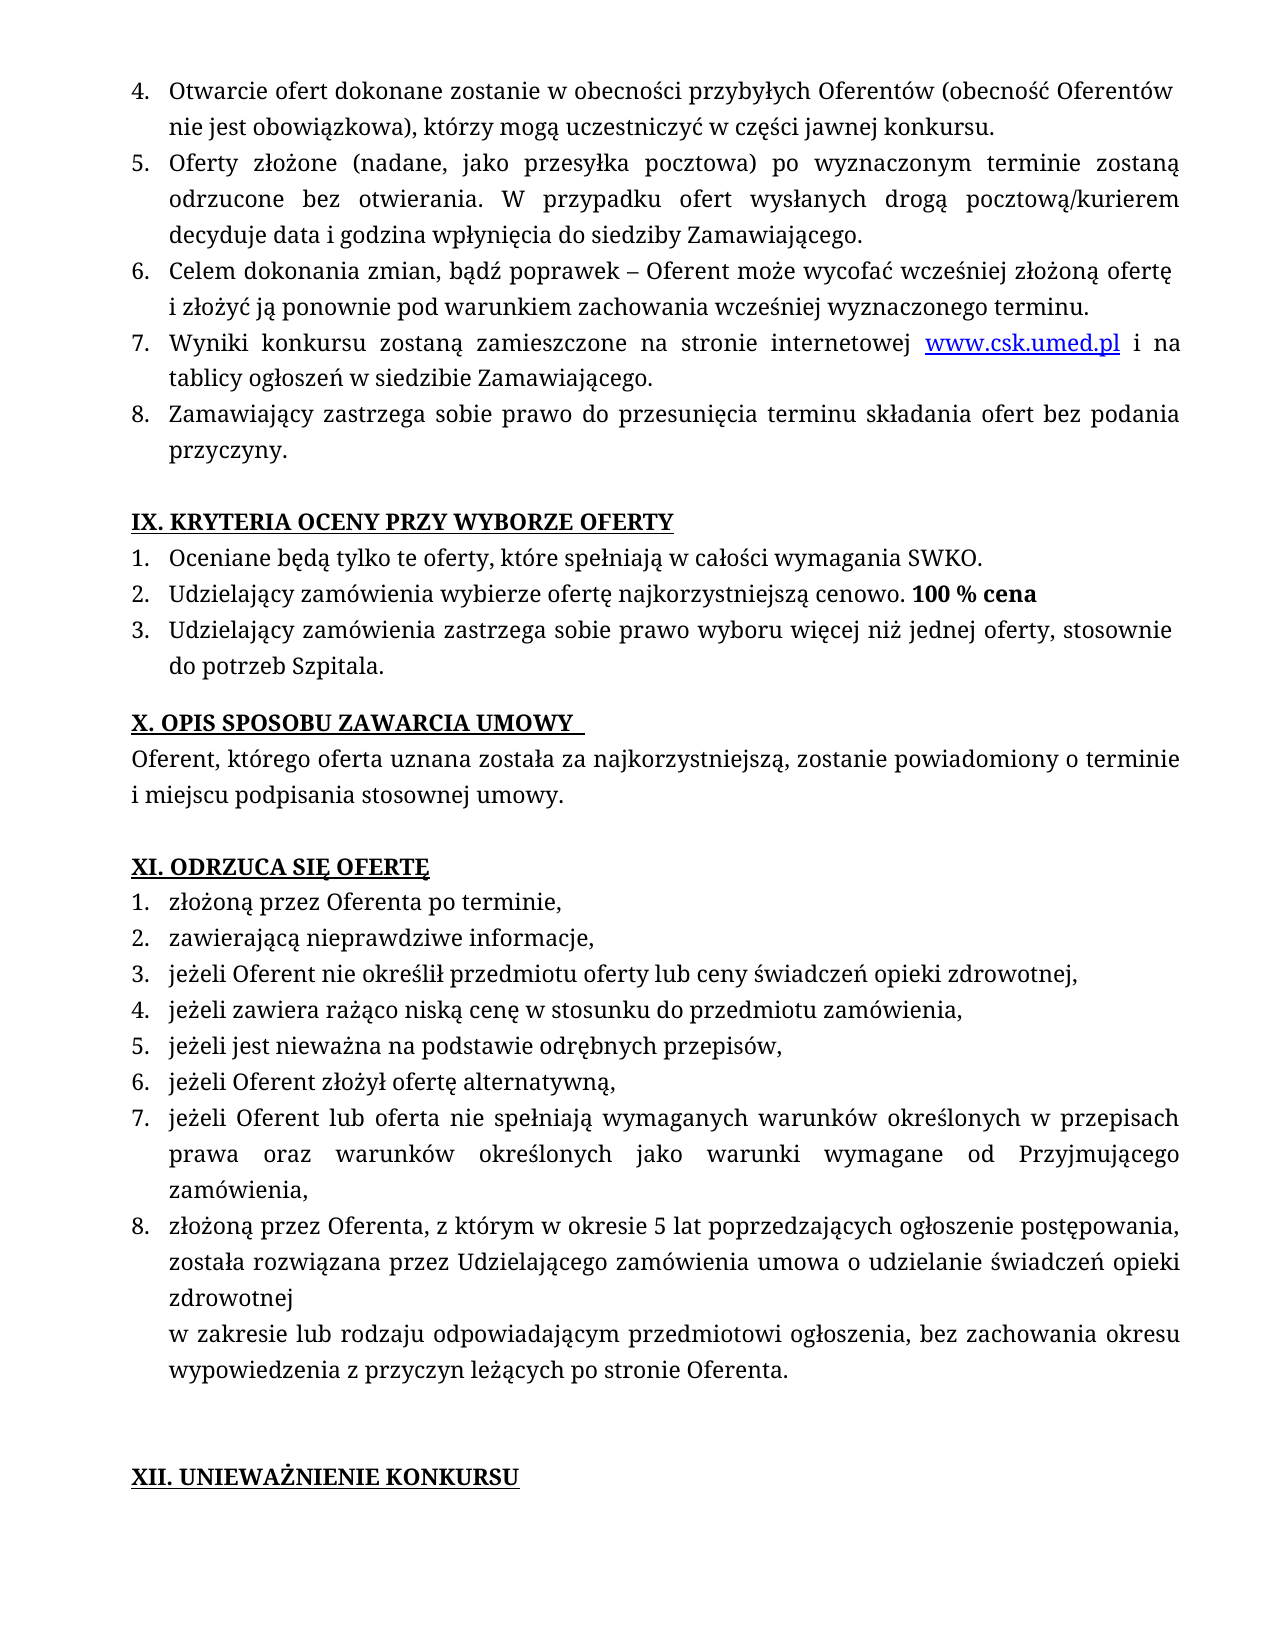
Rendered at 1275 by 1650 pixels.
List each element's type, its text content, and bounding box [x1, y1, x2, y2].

list Udzielający zamówienia wybierze ofertę najkorzystniejszą cenowo. 100 % cena [131, 578, 1181, 609]
list zawierającą nieprawdziwe informacje, [131, 922, 1181, 953]
list Zamawiający zastrzega sobie prawo do przesunięcia terminu składania ofert bez podania przyczyny. [131, 398, 1181, 466]
list złożoną przez Oferenta, z którym w okresie 5 lat poprzedzających ogłoszenie postępowania, została rozwiązana przez Udzielającego zamówienia umowa o udzielanie świadczeń opieki zdrowotnej w zakresie lub rodzaju odpowiadającym przedmiotowi ogłoszenia, bez zachowania okresu wypowiedzenia z przyczyn leżących po stronie Oferenta. [131, 1210, 1181, 1385]
list Oceniane będą tylko te oferty, które spełniają w całości wymagania SWKO. [131, 542, 1181, 573]
list Celem dokonania zmian, bądź poprawek – Oferent może wycofać wcześniej złożoną ofertę i złożyć ją ponownie pod warunkiem zachowania wcześniej wyznaczonego terminu. [131, 254, 1181, 322]
list Otwarcie ofert dokonane zostanie w obecności przybyłych Oferentów (obecność Oferentów nie jest obowiązkowa), którzy mogą uczestniczyć w części jawnej konkursu. [131, 75, 1181, 142]
list Oferty złożone (nadane, jako przesyłka pocztowa) po wyznaczonym terminie zostaną odrzucone bez otwierania. W przypadku ofert wysłanych drogą pocztową/kurierem decyduje data i godzina wpłynięcia do siedziby Zamawiającego. [131, 147, 1181, 250]
list jeżeli zawiera rażąco niską cenę w stosunku do przedmiotu zamówienia, [131, 994, 1181, 1025]
text XII. UNIEWAŻNIENIE KONKURSU [131, 1461, 1181, 1493]
list jeżeli Oferent lub oferta nie spełniają wymaganych warunków określonych w przepisach prawa oraz warunków określonych jako warunki wymagane od Przyjmującego zamówienia, [131, 1102, 1181, 1205]
text XI. ODRZUCA SIĘ OFERTĘ [131, 850, 1181, 882]
list jeżeli Oferent nie określił przedmiotu oferty lub ceny świadczeń opieki zdrowotnej, [131, 958, 1181, 989]
text X. OPIS SPOSOBU ZAWARCIA UMOWY [131, 707, 1181, 738]
list jeżeli Oferent złożył ofertę alternatywną, [131, 1066, 1181, 1097]
list Udzielający zamówienia zastrzega sobie prawo wyboru więcej niż jednej oferty, stosownie do potrzeb Szpitala. [131, 614, 1181, 681]
list Wyniki konkursu zostaną zamieszczone na stronie internetowej www.csk.umed.pl i na tablicy ogłoszeń w siedzibie Zamawiającego. [131, 326, 1181, 394]
text IX. KRYTERIA OCENY PRZY WYBORZE OFERTY [131, 506, 1181, 537]
text Oferent, którego oferta uznana została za najkorzystniejszą, zostanie powiadomiony o terminie i miejscu podpisania stosownej umowy. [131, 743, 1181, 810]
list jeżeli jest nieważna na podstawie odrębnych przepisów, [131, 1030, 1181, 1061]
list złożoną przez Oferenta po terminie, [131, 886, 1181, 918]
